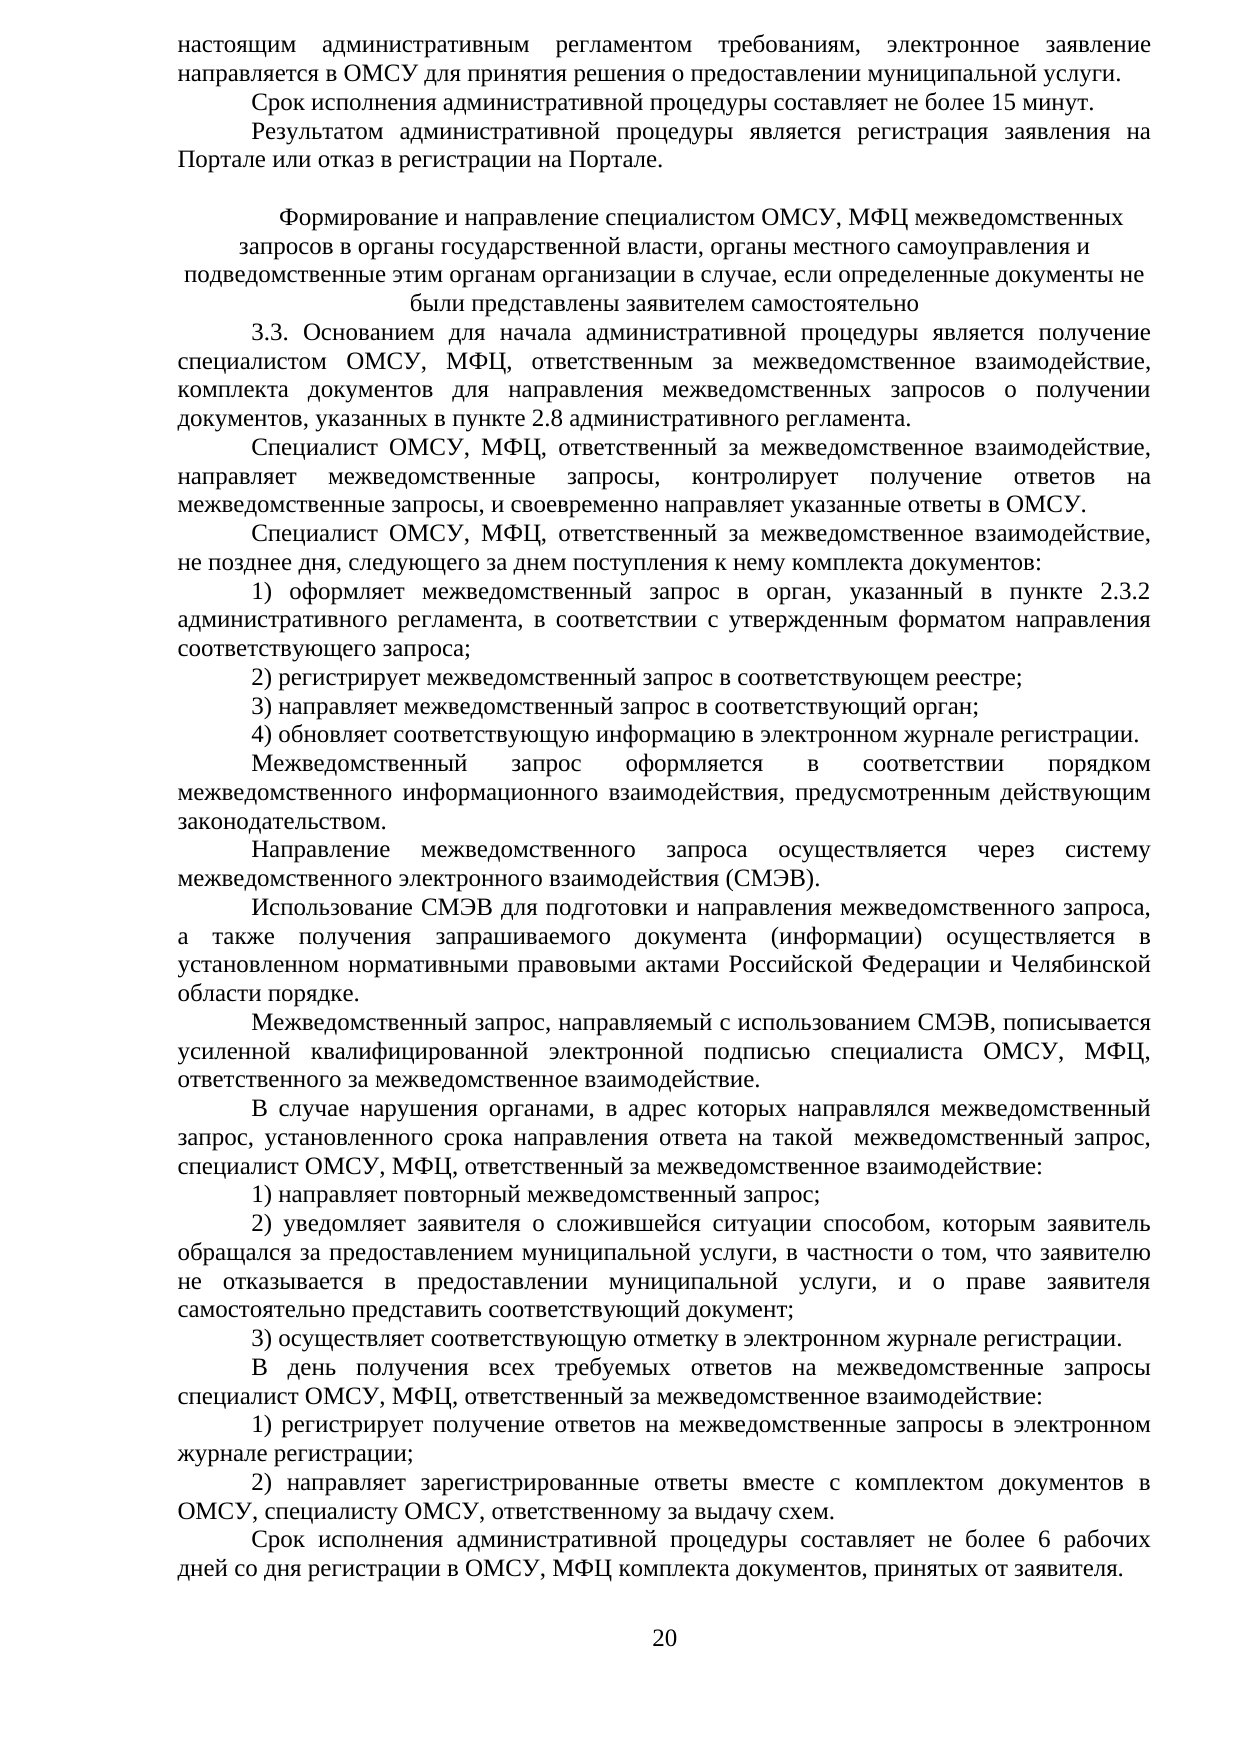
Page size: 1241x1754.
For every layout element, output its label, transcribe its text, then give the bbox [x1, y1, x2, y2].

text 3) направляет межведомственный запрос в соответствующий орган; [177, 691, 1152, 719]
text Специалист ОМСУ, МФЦ, ответственный за межведомственное взаимодействие, не позднее дня, следующего за днем поступления к нему комплекта документов: [177, 518, 1152, 576]
text В случае нарушения органами, в адрес которых направлялся межведомственный запрос, установленного срока направления ответа на такой межведомственный запрос, специалист ОМСУ, МФЦ, ответственный за межведомственное взаимодействие: [177, 1093, 1152, 1179]
text В день получения всех требуемых ответов на межведомственные запросы специалист ОМСУ, МФЦ, ответственный за межведомственное взаимодействие: [177, 1352, 1152, 1409]
text Специалист ОМСУ, МФЦ, ответственный за межведомственное взаимодействие, направляет межведомственные запросы, контролирует получение ответов на межведомственные запросы, и своевременно направляет указанные ответы в ОМСУ. [177, 432, 1152, 518]
text Срок исполнения административной процедуры составляет не более 6 рабочих дней со дня регистрации в ОМСУ, МФЦ комплекта документов, принятых от заявителя. [177, 1524, 1152, 1582]
text 2) регистрирует межведомственный запрос в соответствующем реестре; [177, 662, 1152, 691]
text 1) оформляет межведомственный запрос в орган, указанный в пункте 2.3.2 административного регламента, в соответствии с утвержденным форматом направления соответствующего запроса; [177, 576, 1152, 662]
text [177, 29, 1152, 87]
text Межведомственный запрос оформляется в соответствии порядком межведомственного информационного взаимодействия, предусмотренным действующим законодательством. [177, 748, 1152, 834]
text 4) обновляет соответствующую информацию в электронном журнале регистрации. [177, 719, 1152, 748]
text Результатом административной процедуры является регистрация заявления на Портале или отказ в регистрации на Портале. [177, 116, 1152, 173]
text Срок исполнения административной процедуры составляет не более 15 минут. [177, 87, 1152, 116]
text 3.3. Основанием для начала административной процедуры является получение специалистом ОМСУ, МФЦ, ответственным за межведомственное взаимодействие, комплекта документов для направления межведомственных запросов о получении документов, указанных в пункте 2.8 административного регламента. [177, 317, 1152, 432]
text 3) осуществляет соответствующую отметку в электронном журнале регистрации. [177, 1323, 1152, 1352]
text Использование СМЭВ для подготовки и направления межведомственного запроса, а также получения запрашиваемого документа (информации) осуществляется в установленном нормативными правовыми актами Российской Федерации и Челябинской области порядке. [177, 892, 1152, 1007]
text 2) направляет зарегистрированные ответы вместе с комплектом документов в ОМСУ, специалисту ОМСУ, ответственному за выдачу схем. [177, 1467, 1152, 1524]
text 2) уведомляет заявителя о сложившейся ситуации способом, которым заявитель обращался за предоставлением муниципальной услуги, в частности о том, что заявителю не отказывается в предоставлении муниципальной услуги, и о праве заявителя самостоятельно представить соответствующий документ; [177, 1208, 1152, 1323]
text Направление межведомственного запроса осуществляется через систему межведомственного электронного взаимодействия (СМЭВ). [177, 834, 1152, 892]
text Формирование и направление специалистом ОМСУ, МФЦ межведомственных запросов в органы государственной власти, органы местного самоуправления и подведомственные этим органам организации в случае, если определенные документы не были представлены заявителем самостоятельно [177, 202, 1152, 317]
text Межведомственный запрос, направляемый с использованием СМЭВ, пописывается усиленной квалифицированной электронной подписью специалиста ОМСУ, МФЦ, ответственного за межведомственное взаимодействие. [177, 1007, 1152, 1093]
text 1) регистрирует получение ответов на межведомственные запросы в электронном журнале регистрации; [177, 1409, 1152, 1467]
text 1) направляет повторный межведомственный запрос; [177, 1179, 1152, 1208]
